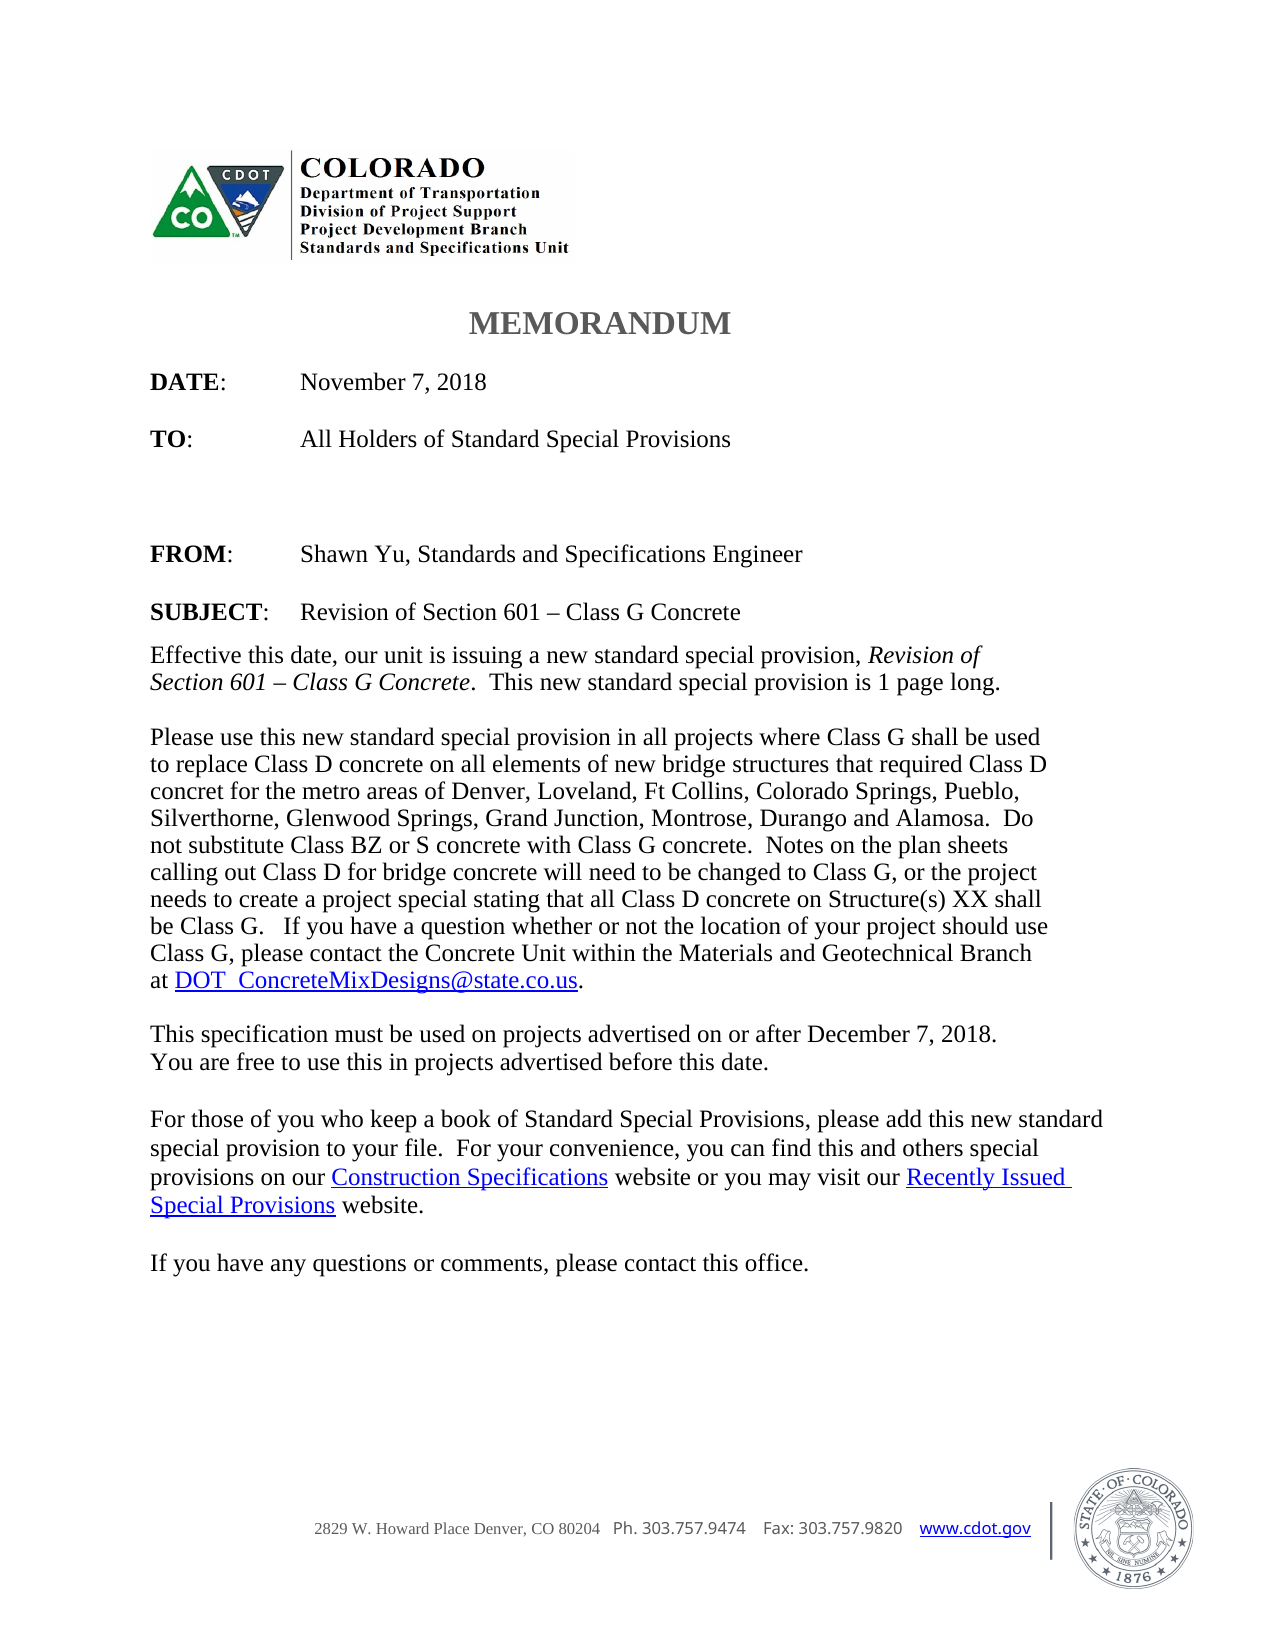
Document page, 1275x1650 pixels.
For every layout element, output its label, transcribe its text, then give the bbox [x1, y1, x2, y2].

text If you have any questions or comments, please contact this office. [150, 1248, 1125, 1277]
text FROM: Shawn Yu, Standards and Specifications Engineer [150, 539, 1125, 568]
picture [1073, 1468, 1194, 1589]
text For those of you who keep a book of Standard Special Provisions, please add this new standard special provision to your file. For your convenience, you can find this and others special provisions on our Construction Specifications website or you may visit our Recently Issued Special Provisions website. [150, 1104, 1125, 1219]
text Please use this new standard special provision in all projects where Class G shall be used to replace Class D concrete on all elements of new bridge structures that required Class D concret for the metro areas of Denver, Loveland, Ft Collins, Colorado Springs, Pueblo, Silverthorne, Glenwood Springs, Grand Junction, Montrose, Durango and Alamosa. Do not substitute Class BZ or S concrete with Class G concrete. Notes on the plan sheets calling out Class D for bridge concrete will need to be changed to Class G, or the project needs to create a project special stating that all Class D concrete on Structure(s) XX shall be Class G. If you have a question whether or not the location of your project should use Class G, please contact the Concrete Unit within the Materials and Geotechnical Branch at DOT_ConcreteMixDesigns@state.co.us. [150, 723, 1050, 994]
text TO: All Holders of Standard Special Provisions [150, 424, 1125, 453]
text DATE: November 7, 2018 [150, 367, 1125, 395]
text SUBJECT: Revision of Section 601 – Class G Concrete [150, 597, 1125, 625]
text Effective this date, our unit is issuing a new standard special provision, Revision of Section 601 – Class G Concrete. This new standard special provision is 1 page long. [150, 642, 1050, 696]
text This specification must be used on projects advertised on or after December 7, 2018. You are free to use this in projects advertised before this date. [150, 1021, 1050, 1075]
picture [150, 150, 576, 264]
text Memorandum [150, 312, 1050, 339]
